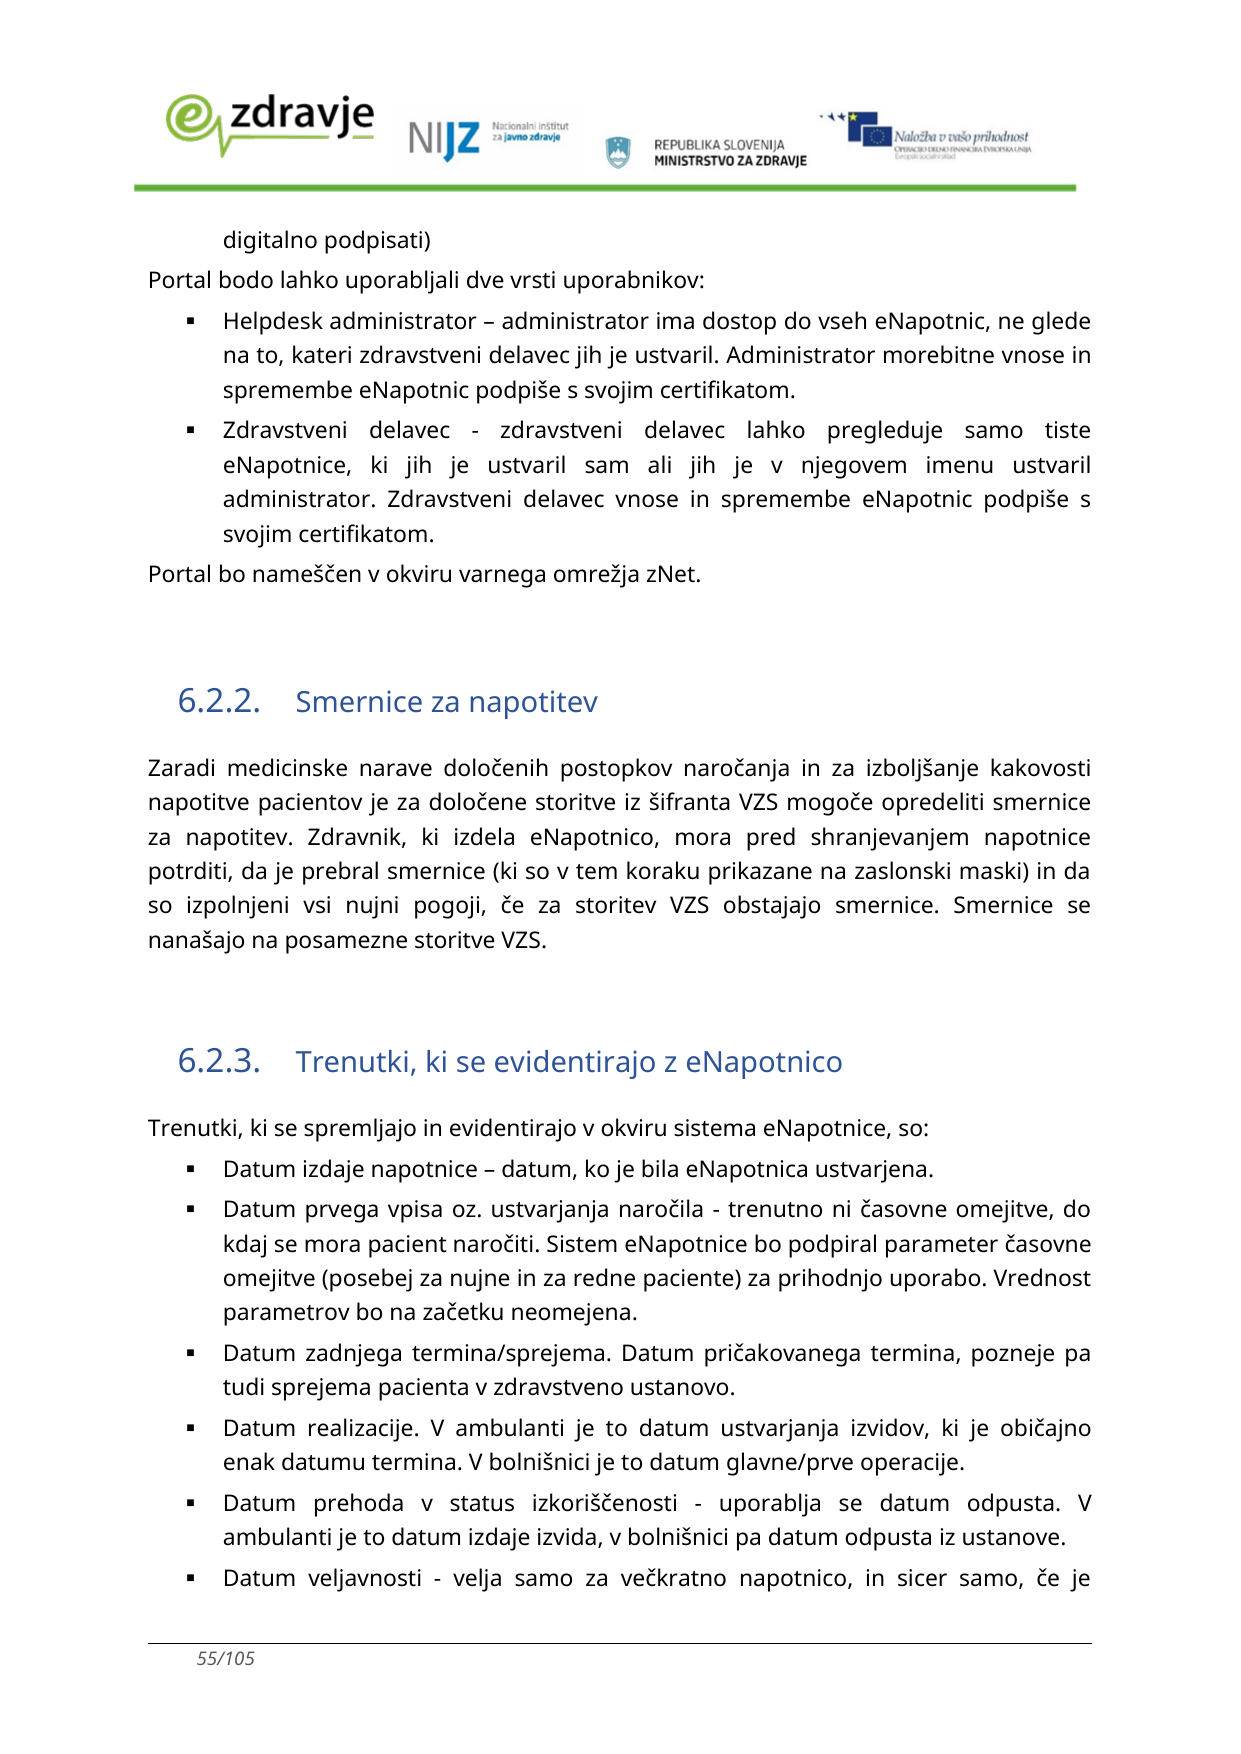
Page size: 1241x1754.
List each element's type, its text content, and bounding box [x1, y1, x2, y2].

picture [134, 180, 1077, 197]
text Trenutki, ki se spremljajo in evidentirajo v okviru sistema eNapotnice, so: [148, 1112, 1092, 1143]
subtitle Trenutki, ki se evidentirajo z eNapotnico [177, 1037, 1092, 1082]
list Zdravstveni delavec - zdravstveni delavec lahko pregleduje samo tiste eNapotnice, ki jih je ustvaril sam ali jih je v njegovem imenu ustvaril administrator. Zdravstveni delavec vnose in spremembe eNapotnic podpiše s svojim certifikatom. [185, 414, 1092, 549]
text Zaradi medicinske narave določenih postopkov naročanja in za izboljšanje kakovosti napotitve pacientov je za določene storitve iz šifranta VZS mogoče opredeliti smernice za napotitev. Zdravnik, ki izdela eNapotnico, mora pred shranjevanjem napotnice potrditi, da je prebral smernice (ki so v tem koraku prikazane na zaslonski maski) in da so izpolnjeni vsi nujni pogoji, če za storitev VZS obstajajo smernice. Smernice se nanašajo na posamezne storitve VZS. [148, 752, 1092, 955]
list Datum izdaje napotnice – datum, ko je bila eNapotnica ustvarjena. [185, 1153, 1092, 1184]
list Datum realizacije. V ambulanti je to datum ustvarjanja izvidov, ki je običajno enak datumu termina. V bolnišnici je to datum glavne/prve operacije. [185, 1412, 1092, 1478]
list Datum prehoda v status izkoriščenosti - uporablja se datum odpusta. V ambulanti je to datum izdaje izvida, v bolnišnici pa datum odpusta iz ustanove. [185, 1487, 1092, 1553]
text Portal bodo lahko uporabljali dve vrsti uporabnikov: [148, 264, 1092, 296]
text Portal bo nameščen v okviru varnega omrežja zNet. [148, 558, 1092, 589]
list Datum zadnjega termina/sprejema. Datum pričakovanega termina, pozneje pa tudi sprejema pacienta v zdravstveno ustanovo. [185, 1337, 1092, 1403]
picture [147, 80, 585, 172]
subtitle Smernice za napotitev [177, 677, 1092, 722]
picture [597, 101, 1042, 172]
list Helpdesk administrator – administrator ima dostop do vseh eNapotnic, ne glede na to, kateri zdravstveni delavec jih je ustvaril. Administrator morebitne vnose in spremembe eNapotnic podpiše s svojim certifikatom. [185, 305, 1092, 405]
list Datum prvega vpisa oz. ustvarjanja naročila - trenutno ni časovne omejitve, do kdaj se mora pacient naročiti. Sistem eNapotnice bo podpiral parameter časovne omejitve (posebej za nujne in za redne paciente) za prihodnjo uporabo. Vrednost parametrov bo na začetku neomejena. [185, 1193, 1092, 1328]
